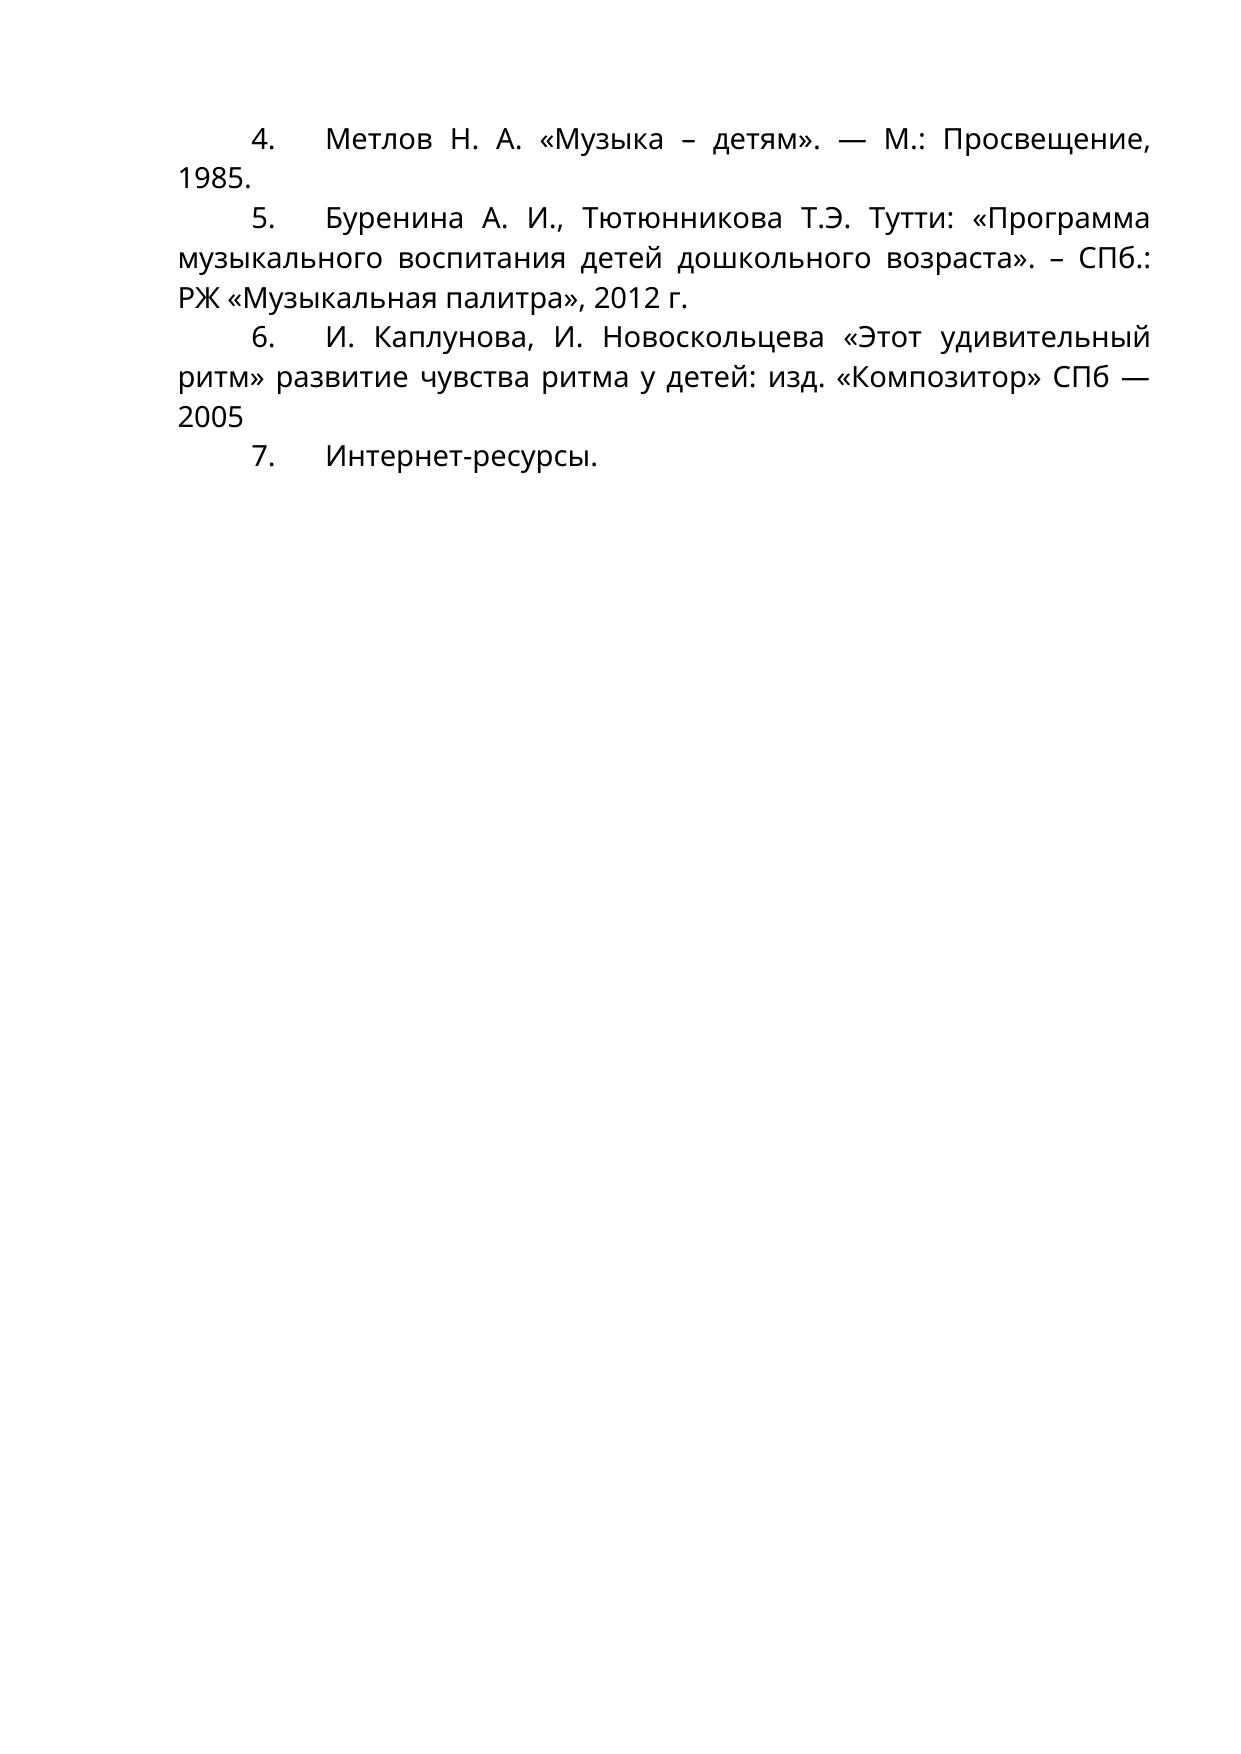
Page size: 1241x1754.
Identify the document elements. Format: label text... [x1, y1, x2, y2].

list Буренина А. И., Тютюнникова Т.Э. Тутти: «Программа музыкального воспитания детей дошкольного возраста». – СПб.: РЖ «Музыкальная палитра», 2012 г. [177, 197, 1152, 317]
list Метлов Н. А. «Музыка – детям». — М.: Просвещение, 1985. [177, 118, 1152, 197]
list Интернет-ресурсы. [177, 436, 1152, 475]
list И. Каплунова, И. Новоскольцева «Этот удивительный ритм» развитие чувства ритма у детей: изд. «Композитор» СПб — 2005 [177, 317, 1152, 436]
